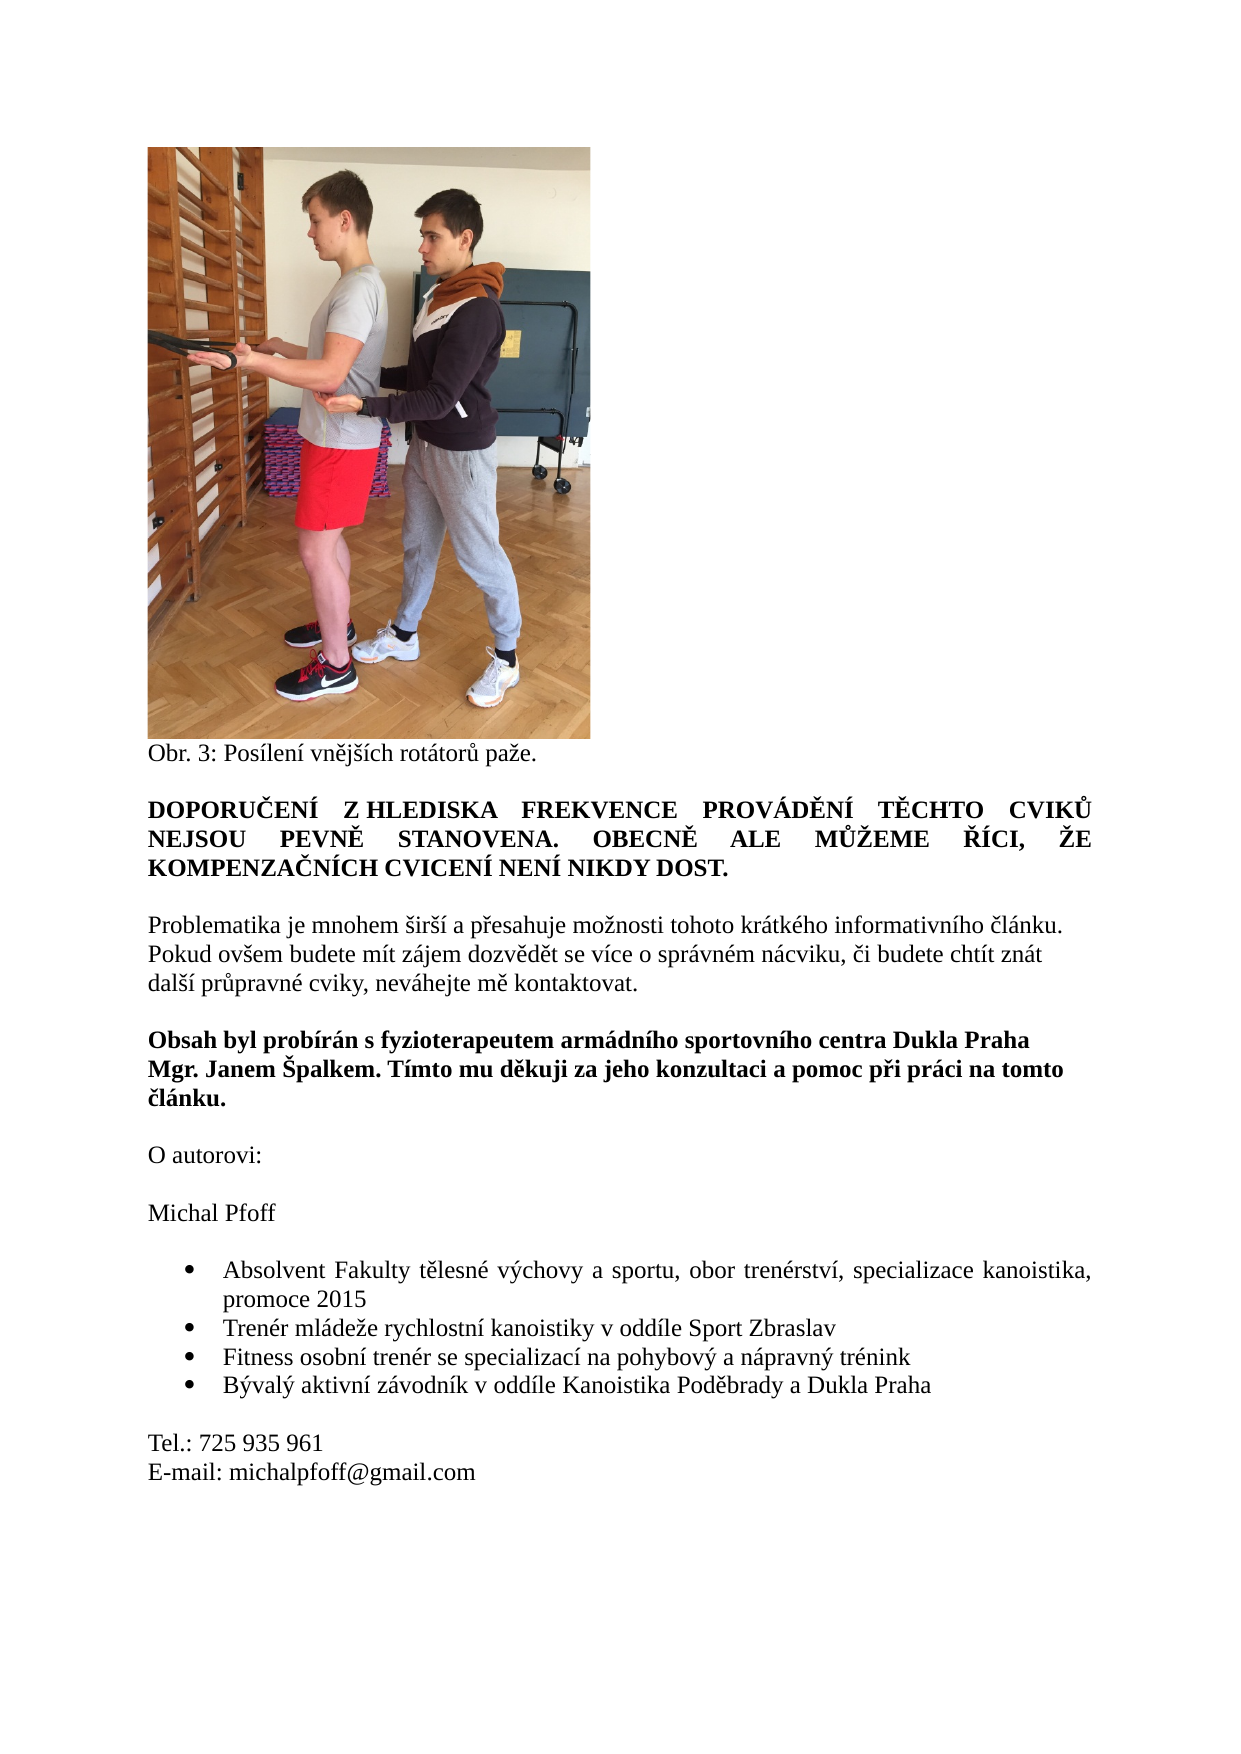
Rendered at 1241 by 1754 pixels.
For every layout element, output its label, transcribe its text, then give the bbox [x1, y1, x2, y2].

text Tel.: 725 935 961 [148, 1428, 1093, 1457]
list Fitness osobní trenér se specializací na pohybový a nápravný trénink [185, 1342, 1093, 1371]
picture [147, 147, 591, 739]
text Michal Pfoff [148, 1198, 1093, 1227]
text O autorovi: [148, 1141, 1093, 1169]
text Problematika je mnohem širší a přesahuje možnosti tohoto krátkého informativního článku. Pokud ovšem budete mít zájem dozvědět se více o správném nácviku, či budete chtít znát další průpravné cviky, neváhejte mě kontaktovat. [148, 911, 1093, 997]
text Mgr. Janem Špalkem. Tímto mu děkuji za jeho konzultaci a pomoc při práci na tomto článku. [148, 1054, 1093, 1112]
list Trenér mládeže rychlostní kanoistiky v oddíle Sport Zbraslav [185, 1313, 1093, 1342]
text Obsah byl probírán s fyzioterapeutem armádního sportovního centra Dukla Praha [148, 1026, 1093, 1054]
text E-mail: michalpfoff@gmail.com [148, 1457, 1093, 1486]
list Bývalý aktivní závodník v oddíle Kanoistika Poděbrady a Dukla Praha [185, 1371, 1093, 1399]
text DOPORUČENÍ Z HLEDISKA FREKVENCE PROVÁDĚNÍ TĚCHTO CVIKŮ NEJSOU PEVNĚ STANOVENA. OBECNĚ ALE MŮŽEME ŘÍCI, ŽE KOMPENZAČNÍCH CVICENÍ NENÍ NIKDY DOST. [148, 796, 1093, 882]
text Obr. 3: Posílení vnějších rotátorů paže. [148, 738, 1093, 767]
list Absolvent Fakulty tělesné výchovy a sportu, obor trenérství, specializace kanoistika, promoce 2015 [185, 1256, 1093, 1313]
